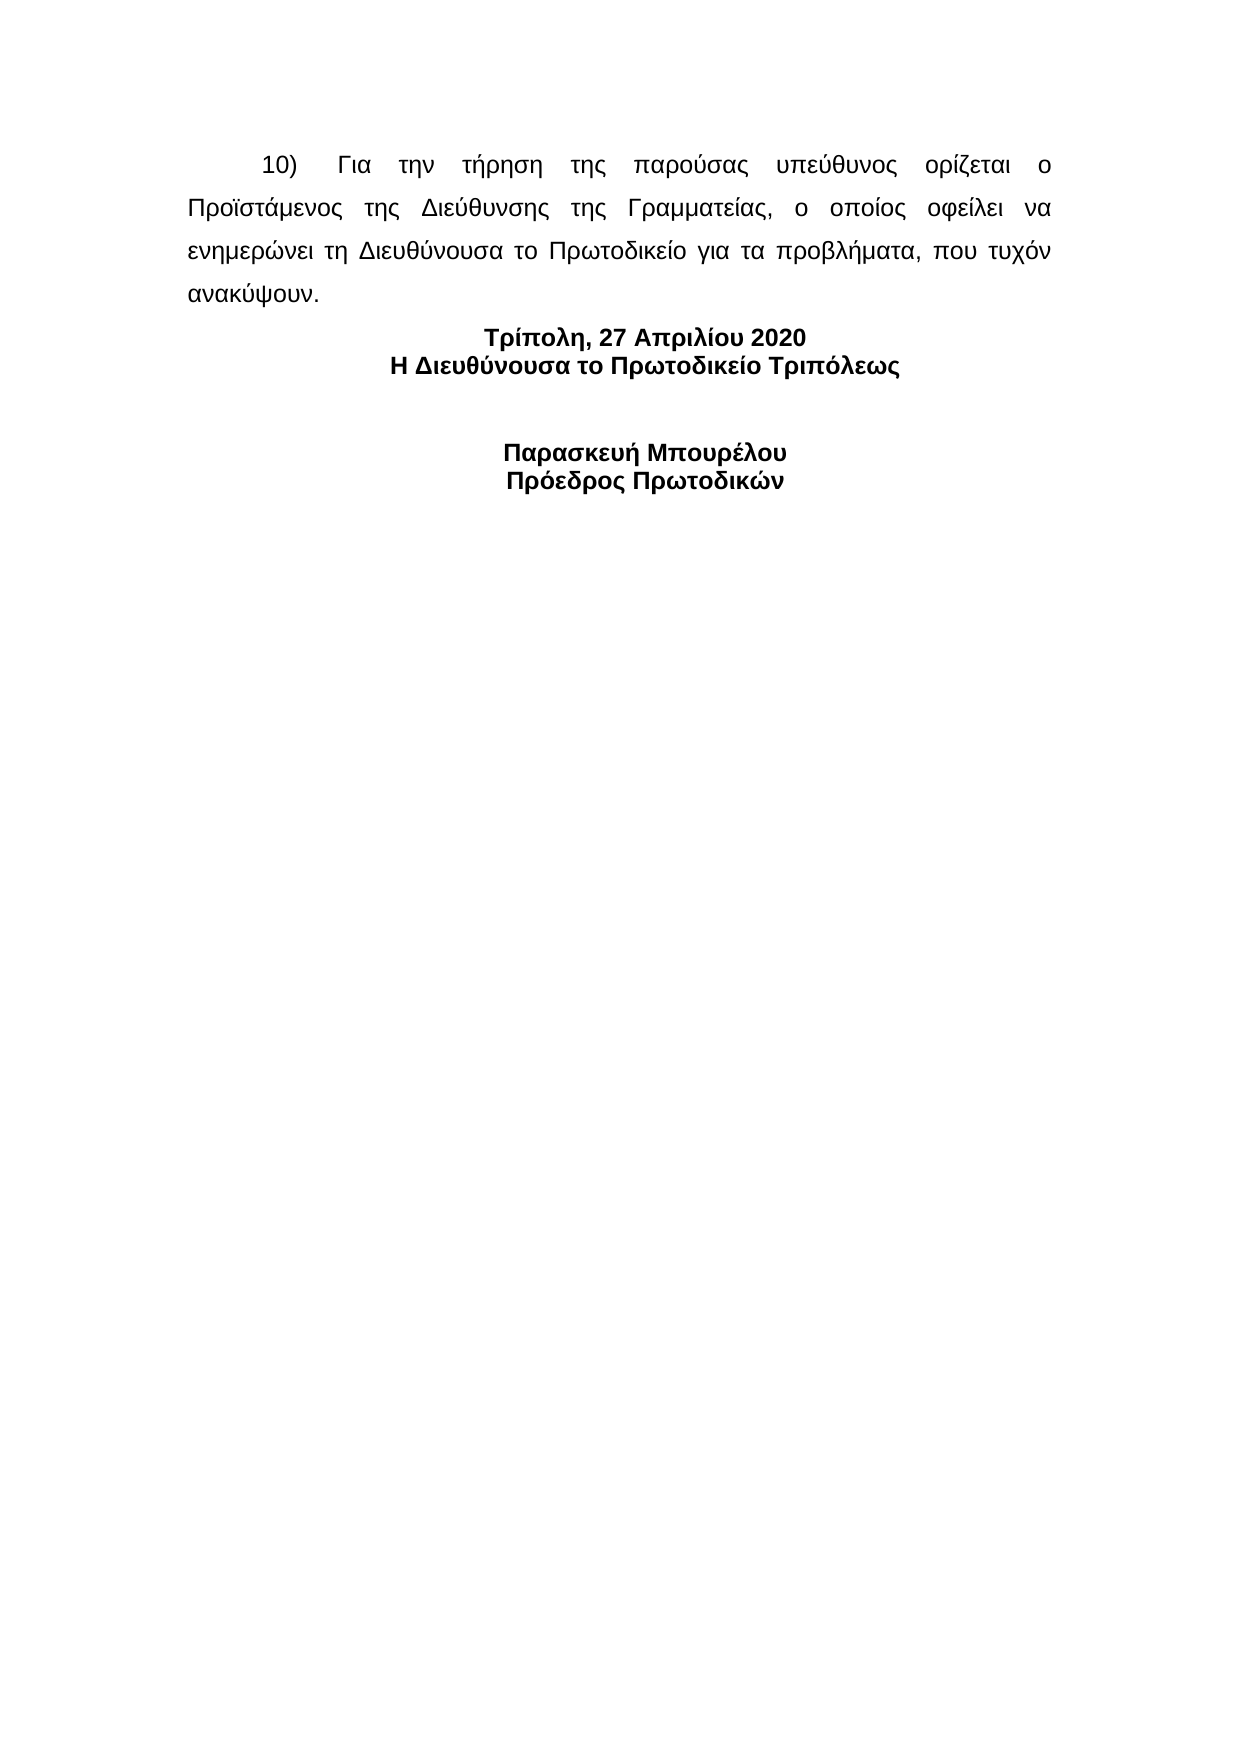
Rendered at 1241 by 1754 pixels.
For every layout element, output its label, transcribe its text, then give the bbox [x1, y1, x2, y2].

text Η Διευθύνουσα το Πρωτοδικείο Τριπόλεως [187, 351, 1103, 380]
text Παρασκευή Μπουρέλου [187, 437, 1103, 466]
text Πρόεδρος Πρωτοδικών [187, 466, 1103, 495]
text Τρίπολη, 27 Απριλίου 2020 [187, 322, 1103, 351]
list Για την τήρηση της παρούσας υπεύθυνος ορίζεται ο Προϊστάμενος της Διεύθυνσης της Γραμματείας, ο οποίος οφείλει να ενημερώνει τη Διευθύνουσα το Πρωτοδικείο για τα προβλήματα, που τυχόν ανακύψουν. [187, 150, 1053, 308]
